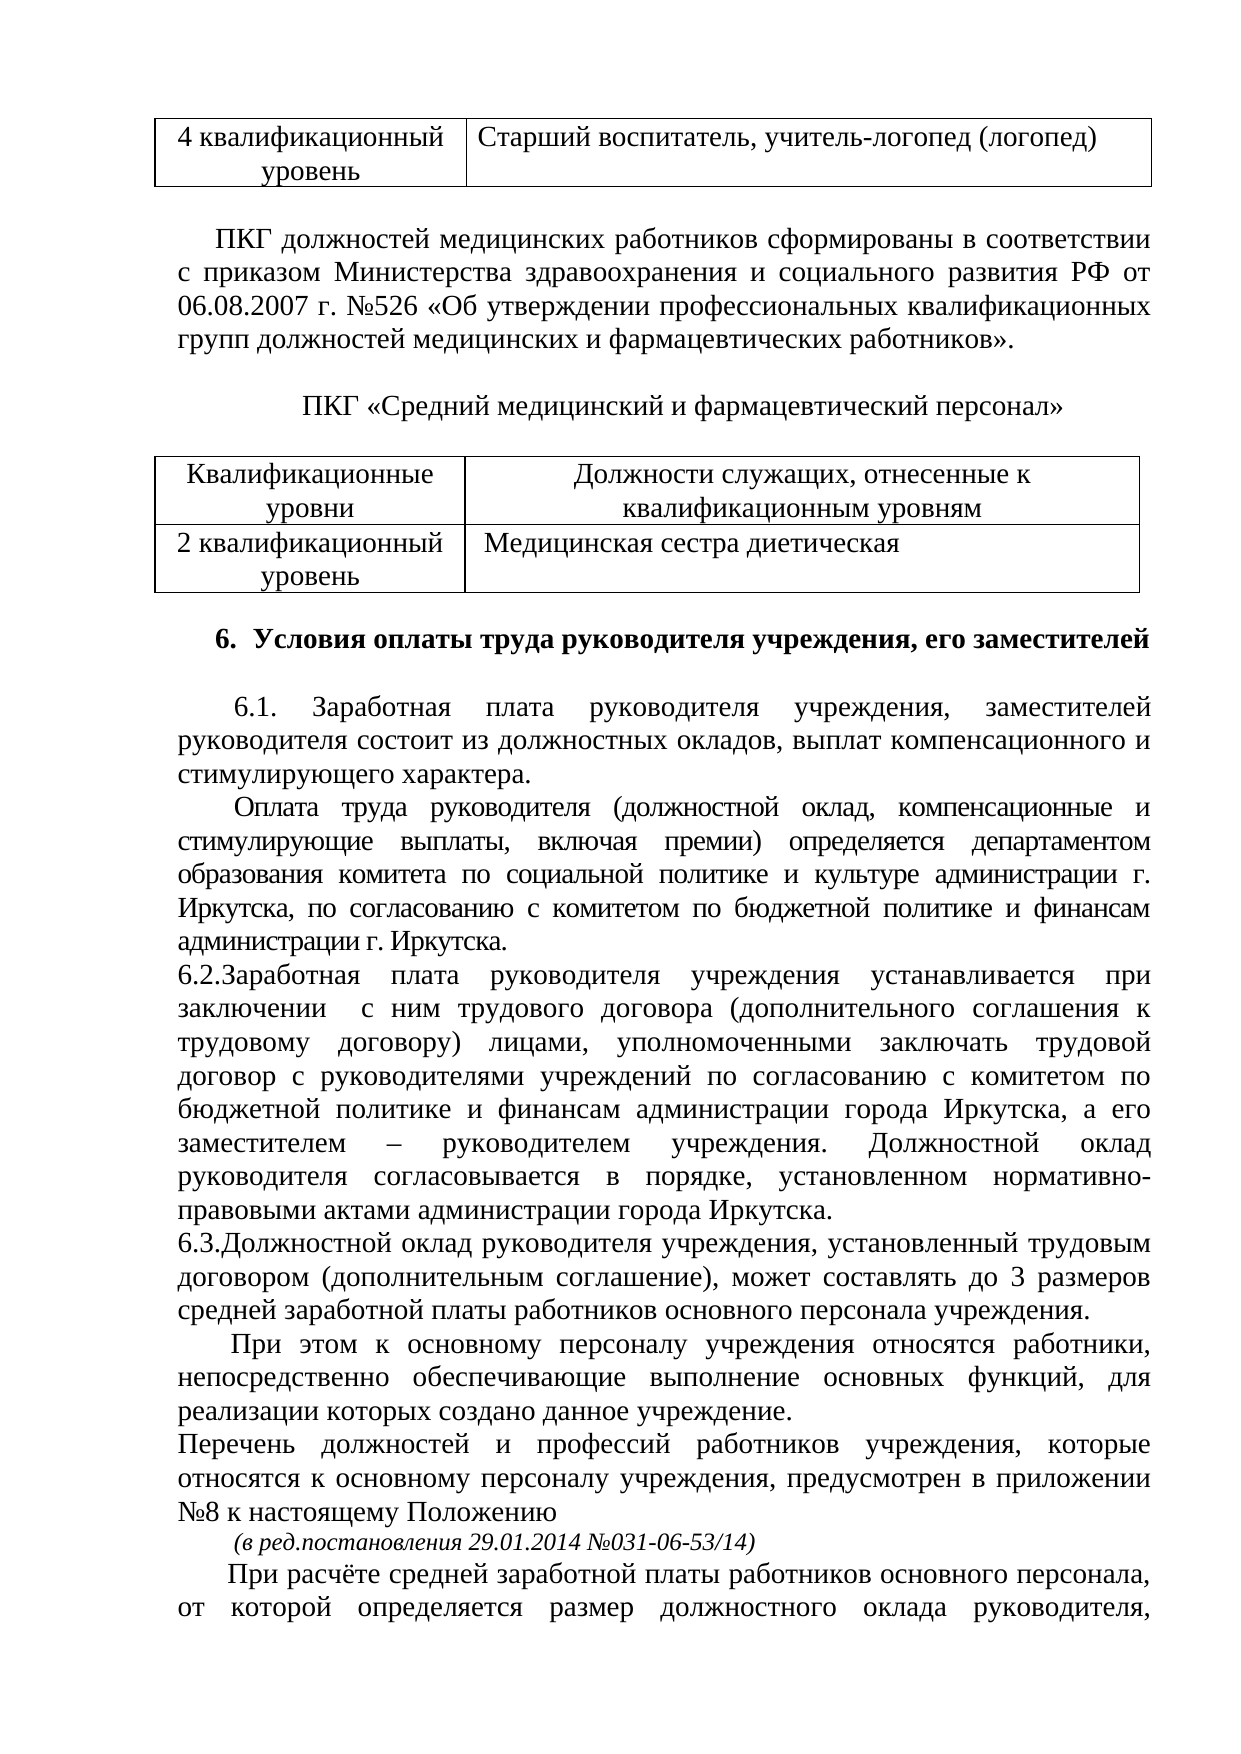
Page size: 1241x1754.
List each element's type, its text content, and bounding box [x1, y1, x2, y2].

list Условия оплаты труда руководителя учреждения, его заместителей [215, 622, 1152, 655]
table_cell 4 квалификационный уровень [156, 119, 466, 186]
text ПКГ должностей медицинских работников сформированы в соответствии с приказом Министерства здравоохранения и социального развития РФ от 06.08.2007 г. №526 «Об утверждении профессиональных квалификационных групп должностей медицинских и фармацевтических работников». [177, 221, 1152, 355]
text 6.1. Заработная плата руководителя учреждения, заместителей руководителя состоит из должностных окладов, выплат компенсационного и стимулирующего характера. [177, 689, 1152, 789]
text ПКГ «Средний медицинский и фармацевтический персонал» [177, 388, 1152, 422]
text 6.3.Должностной оклад руководителя учреждения, установленный трудовым договором (дополнительным соглашение), может составлять до 3 размеров средней заработной платы работников основного персонала учреждения. [177, 1225, 1152, 1326]
table_header Должности служащих, отнесенные к квалификационным уровням [466, 457, 1139, 524]
table_cell 2 квалификационный уровень [156, 525, 464, 592]
table_header Квалификационные уровни [156, 457, 464, 524]
text (в ред.постановления 29.01.2014 №031-06-53/14) [233, 1527, 1152, 1556]
text При этом к основному персоналу учреждения относятся работники, непосредственно обеспечивающие выполнение основных функций, для реализации которых создано данное учреждение. [177, 1326, 1152, 1427]
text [177, 1556, 1152, 1623]
text Перечень должностей и профессий работников учреждения, которые относятся к основному персоналу учреждения, предусмотрен в приложении №8 к настоящему Положению [177, 1427, 1152, 1527]
text 6.2.Заработная плата руководителя учреждения устанавливается при заключении с ним трудового договора (дополнительного соглашения к трудовому договору) лицами, уполномоченными заключать трудовой договор с руководителями учреждений по согласованию с комитетом по бюджетной политике и финансам администрации города Иркутска, а его заместителем – руководителем учреждения. Должностной оклад руководителя согласовывается в порядке, установленном нормативно-правовыми актами администрации города Иркутска. [177, 957, 1152, 1225]
text Оплата труда руководителя (должностной оклад, компенсационные и стимулирующие выплаты, включая премии) определяется департаментом образования комитета по социальной политике и культуре администрации г. Иркутска, по согласованию с комитетом по бюджетной политике и финансам администрации г. Иркутска. [177, 789, 1152, 957]
table_cell Медицинская сестра диетическая [466, 525, 1139, 592]
table_cell Старший воспитатель, учитель-логопед (логопед) [467, 119, 1151, 186]
